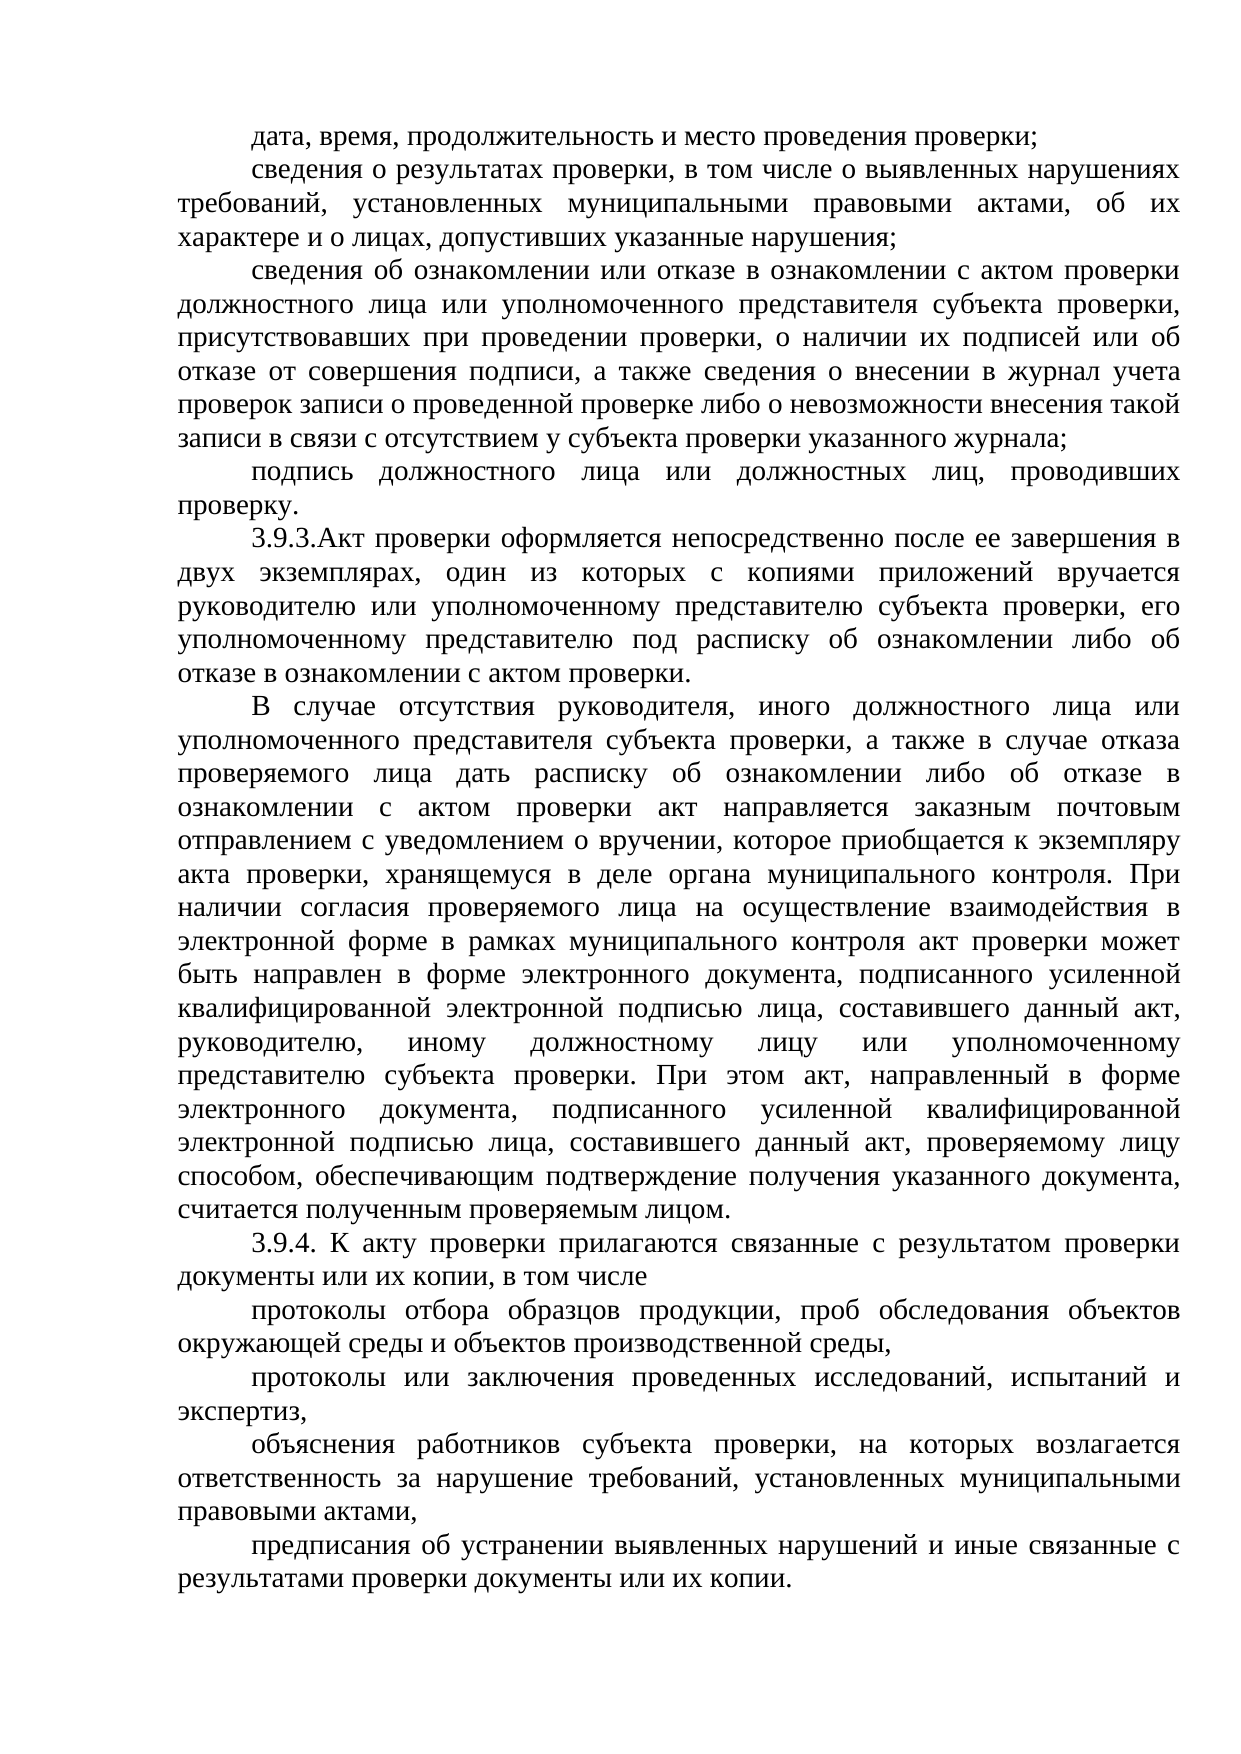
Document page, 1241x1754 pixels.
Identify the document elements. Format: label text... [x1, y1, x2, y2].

text 3.9.4. К акту проверки прилагаются связанные с результатом проверки документы или их копии, в том числе [177, 1225, 1181, 1292]
text протоколы отбора образцов продукции, проб обследования объектов окружающей среды и объектов производственной среды, [177, 1292, 1181, 1359]
text сведения об ознакомлении или отказе в ознакомлении с актом проверки должностного лица или уполномоченного представителя субъекта проверки, присутствовавших при проведении проверки, о наличии их подписей или об отказе от совершения подписи, а также сведения о внесении в журнал учета проверок записи о проведенной проверке либо о невозможности внесения такой записи в связи с отсутствием у субъекта проверки указанного журнала; [177, 252, 1181, 453]
text объяснения работников субъекта проверки, на которых возлагается ответственность за нарушение требований, установленных муниципальными правовыми актами, [177, 1426, 1181, 1527]
text В случае отсутствия руководителя, иного должностного лица или уполномоченного представителя субъекта проверки, а также в случае отказа проверяемого лица дать расписку об ознакомлении либо об отказе в ознакомлении с актом проверки акт направляется заказным почтовым отправлением с уведомлением о вручении, которое приобщается к экземпляру акта проверки, хранящемуся в деле органа муниципального контроля. При наличии согласия проверяемого лица на осуществление взаимодействия в электронной форме в рамках муниципального контроля акт проверки может быть направлен в форме электронного документа, подписанного усиленной квалифицированной электронной подписью лица, составившего данный акт, руководителю, иному должностному лицу или уполномоченному представителю субъекта проверки. При этом акт, направленный в форме электронного документа, подписанного усиленной квалифицированной электронной подписью лица, составившего данный акт, проверяемому лицу способом, обеспечивающим подтверждение получения указанного документа, считается полученным проверяемым лицом. [177, 688, 1181, 1225]
text 3.9.3.Акт проверки оформляется непосредственно после ее завершения в двух экземплярах, один из которых с копиями приложений вручается руководителю или уполномоченному представителю субъекта проверки, его уполномоченному представителю под расписку об ознакомлении либо об отказе в ознакомлении с актом проверки. [177, 521, 1181, 688]
text предписания об устранении выявленных нарушений и иные связанные с результатами проверки документы или их копии. [177, 1527, 1181, 1594]
text дата, время, продолжительность и место проведения проверки; [177, 118, 1181, 152]
text протоколы или заключения проведенных исследований, испытаний и экспертиз, [177, 1359, 1181, 1426]
text подпись должностного лица или должностных лиц, проводивших проверку. [177, 453, 1181, 521]
text сведения о результатах проверки, в том числе о выявленных нарушениях требований, установленных муниципальными правовыми актами, об их характере и о лицах, допустивших указанные нарушения; [177, 152, 1181, 252]
